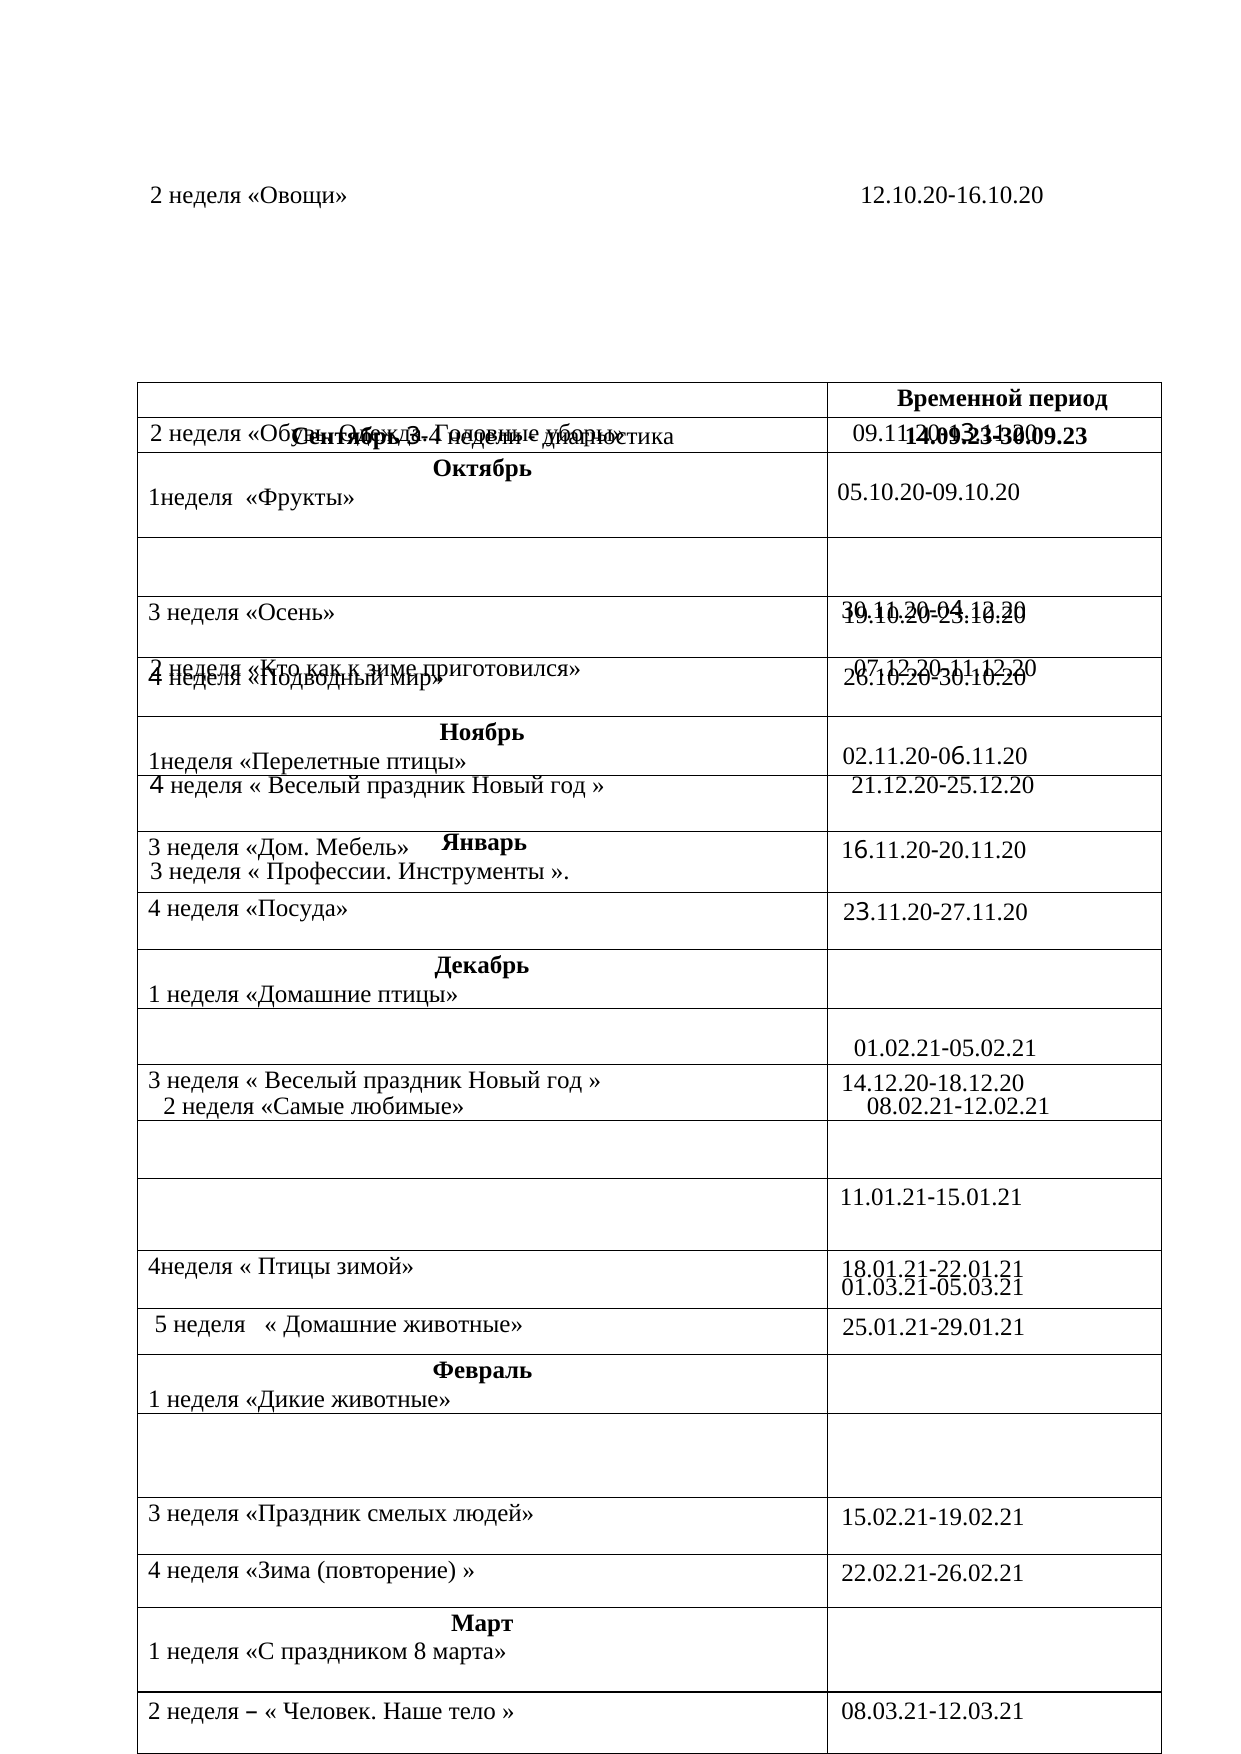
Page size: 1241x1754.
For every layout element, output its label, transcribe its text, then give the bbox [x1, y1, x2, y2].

table_cell [828, 1608, 1161, 1691]
table_cell [828, 538, 1161, 596]
table_cell 4неделя « Птицы зимой» [138, 1251, 827, 1308]
table_cell 26.10.20-30.10.20 [828, 658, 1161, 716]
table_cell [828, 1414, 1161, 1497]
table_cell 14.09.23-30.09.23 [828, 418, 1161, 452]
table_cell 25.01.21-29.01.21 [828, 1309, 1161, 1354]
table_cell Ноябрь 1неделя «Перелетные птицы» [138, 717, 827, 774]
table_cell 2 неделя – « Человек. Наше тело » [138, 1693, 827, 1753]
table_cell 3 неделя «Праздник смелых людей» [138, 1498, 827, 1554]
table_cell 19.10.20-23.10.20 [828, 597, 1161, 657]
table_cell [828, 776, 1161, 831]
table_cell [138, 538, 827, 596]
table_cell Февраль 1 неделя «Дикие животные» [138, 1355, 827, 1412]
table_header [138, 383, 827, 417]
table_cell 3 неделя « Веселый праздник Новый год » [138, 1065, 827, 1120]
table_cell [138, 776, 827, 831]
table_cell 15.02.21-19.02.21 [828, 1498, 1161, 1554]
table_cell [138, 1009, 827, 1064]
table_cell [138, 1121, 827, 1178]
table_cell [828, 1009, 1161, 1064]
table_cell 08.03.21-12.03.21 [828, 1693, 1161, 1753]
table_cell 18.01.21-22.01.21 [828, 1251, 1161, 1308]
table_cell [138, 1179, 827, 1250]
table_cell [828, 1121, 1161, 1178]
table_cell [138, 1414, 827, 1497]
table_cell 16.11.20-20.11.20 [828, 832, 1161, 892]
table_cell 4 неделя «Зима (повторение) » [138, 1555, 827, 1607]
table_cell 3 неделя «Осень» [138, 597, 827, 657]
table_cell Март 1 неделя «С праздником 8 марта» [138, 1608, 827, 1691]
table_cell [828, 950, 1161, 1008]
table_cell 22.02.21-26.02.21 [828, 1555, 1161, 1607]
table_cell 02.11.20-06.11.20 [828, 717, 1161, 774]
table_cell Сентябрь 3-4 недели - диагностика [138, 418, 827, 452]
table_cell 5 неделя « Домашние животные» [138, 1309, 827, 1354]
table_cell 05.10.20-09.10.20 [828, 453, 1161, 537]
table_cell 4 неделя «Посуда» [138, 893, 827, 949]
table_cell 14.12.20-18.12.20 [828, 1065, 1161, 1120]
table_header Временной период [828, 383, 1161, 417]
table_cell 4 неделя «Подводный мир» [138, 658, 827, 716]
table_cell 23.11.20-27.11.20 [828, 893, 1161, 949]
table_cell [828, 1355, 1161, 1412]
table_cell 11.01.21-15.01.21 [828, 1179, 1161, 1250]
table_cell Октябрь 1неделя «Фрукты» [138, 453, 827, 537]
table_cell 3 неделя «Дом. Мебель» [138, 832, 827, 892]
table_cell Декабрь 1 неделя «Домашние птицы» [138, 950, 827, 1008]
